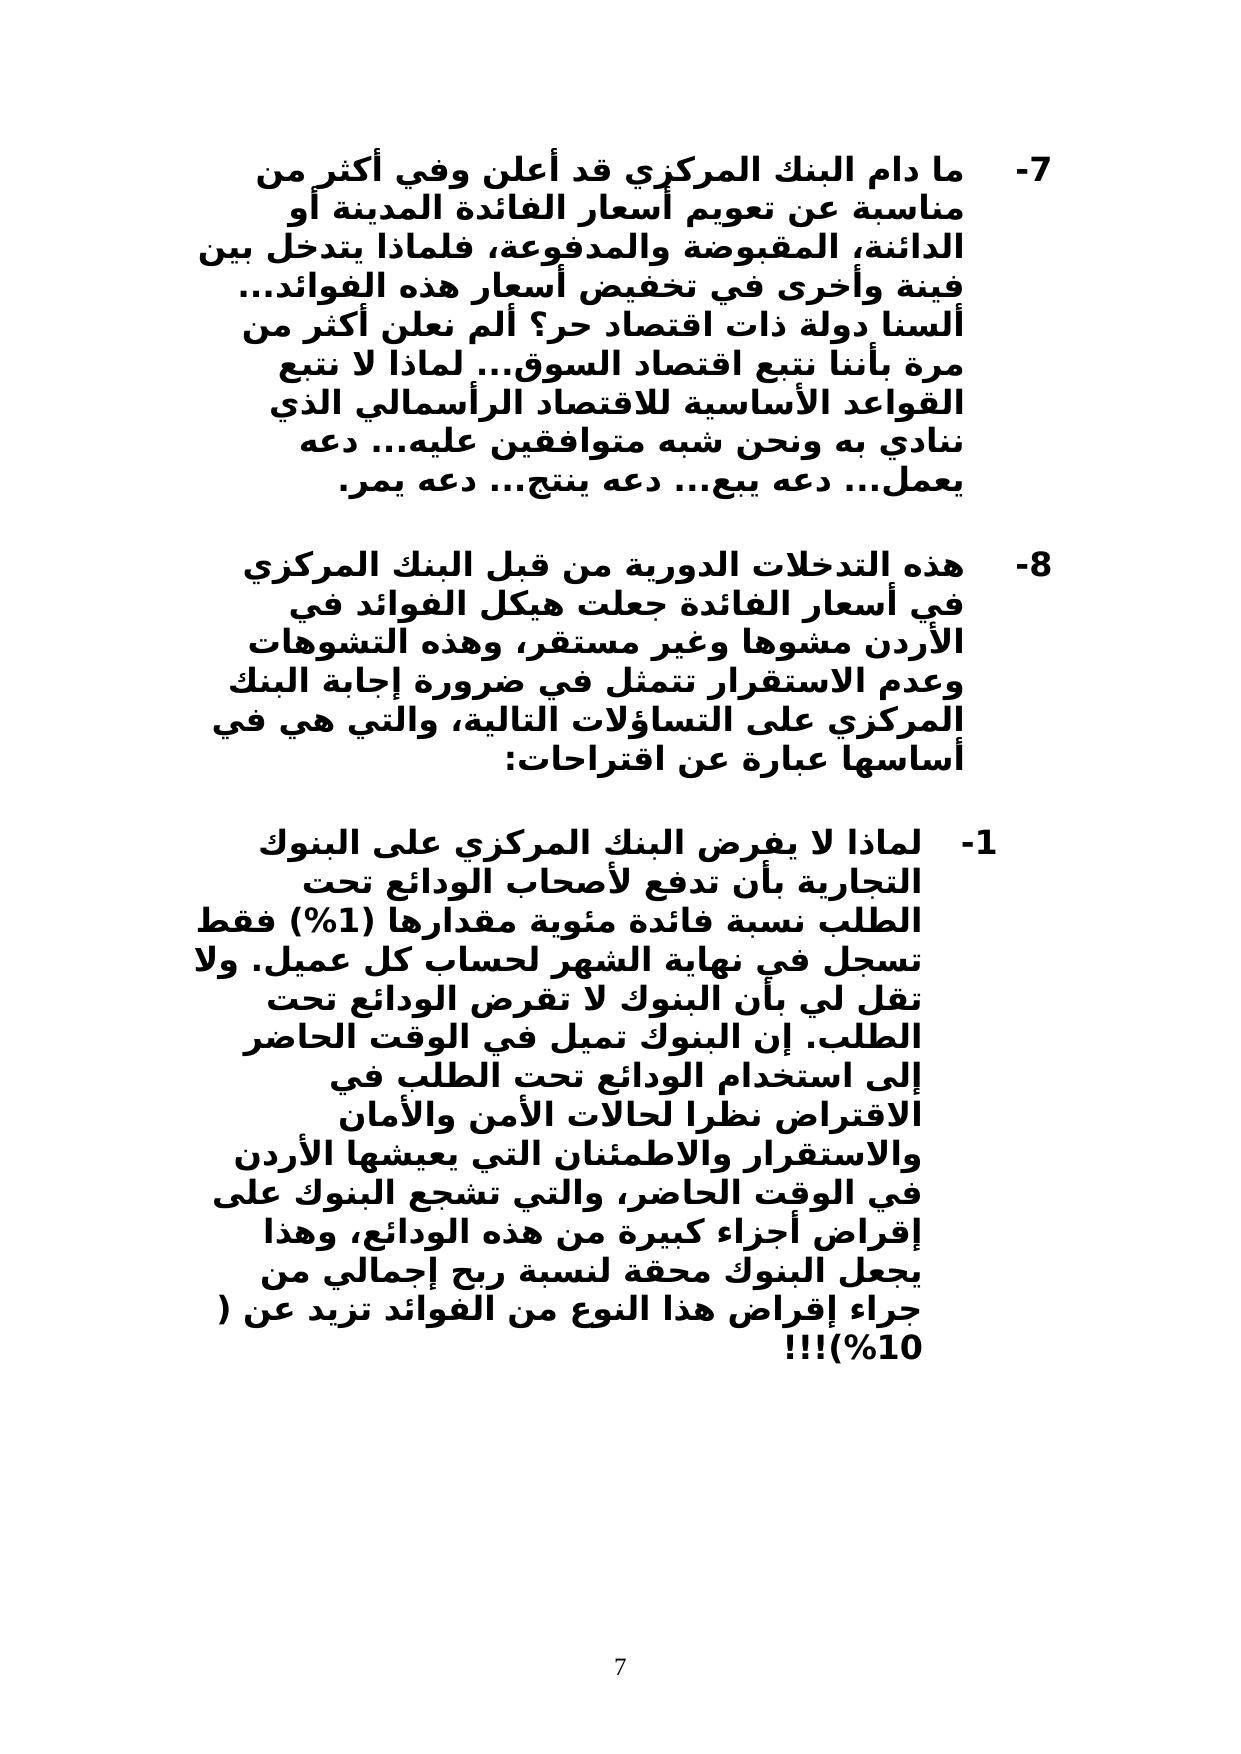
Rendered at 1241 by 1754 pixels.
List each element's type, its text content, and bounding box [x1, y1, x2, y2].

list ما دام البنك المركزي قد أعلن وفي أكثر من مناسبة عن تعويم أسعار الفائدة المدينة أو الدائنة، المقبوضة والمدفوعة، فلماذا يتدخل بين فينة وأخرى في تخفيض أسعار هذه الفوائد... ألسنا دولة ذات اقتصاد حر؟ ألم نعلن أكثر من مرة بأننا نتبع اقتصاد السوق... لماذا لا نتبع القواعد الأساسية للاقتصاد الرأسمالي الذي ننادي به ونحن شبه متوافقين عليه... دعه يعمل... دعه يبع... دعه ينتج... دعه يمر. [187, 150, 1015, 500]
list هذه التدخلات الدورية من قبل البنك المركزي في أسعار الفائدة جعلت هيكل الفوائد في الأردن مشوها وغير مستقر، وهذه التشوهات وعدم الاستقرار تتمثل في ضرورة إجابة البنك المركزي على التساؤلات التالية، والتي هي في أساسها عبارة عن اقتراحات: [187, 545, 1015, 778]
list لماذا لا يفرض البنك المركزي على البنوك التجارية بأن تدفع لأصحاب الودائع تحت الطلب نسبة فائدة مئوية مقدارها (1%) فقط تسجل في نهاية الشهر لحساب كل عميل. ولا تقل لي بأن البنوك لا تقرض الودائع تحت الطلب. إن البنوك تميل في الوقت الحاضر إلى استخدام الودائع تحت الطلب في الاقتراض نظرا لحالات الأمن والأمان والاستقرار والاطمئنان التي يعيشها الأردن في الوقت الحاضر، والتي تشجع البنوك على إقراض أجزاء كبيرة من هذه الودائع، وهذا يجعل البنوك محقة لنسبة ربح إجمالي من جراء إقراض هذا النوع من الفوائد تزيد عن (10%)!!! [187, 824, 961, 1368]
